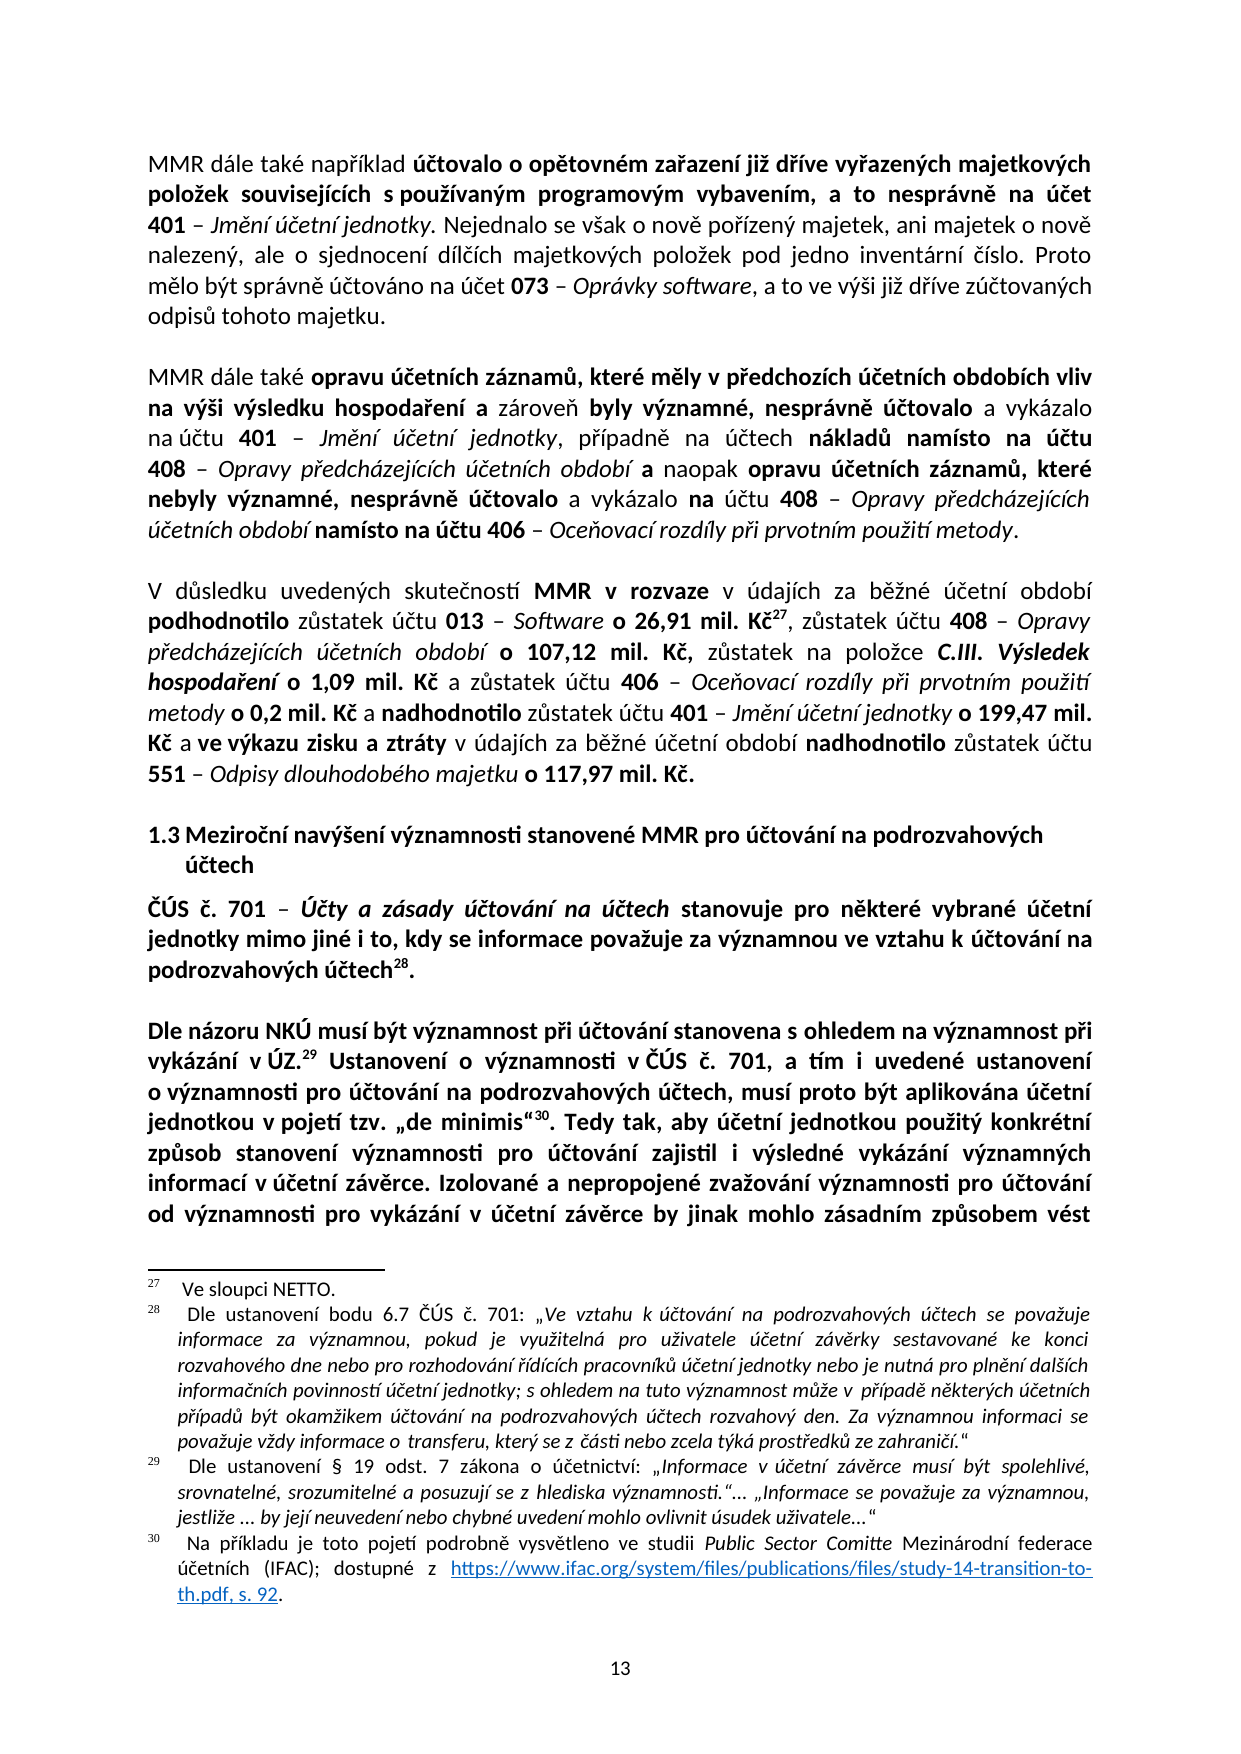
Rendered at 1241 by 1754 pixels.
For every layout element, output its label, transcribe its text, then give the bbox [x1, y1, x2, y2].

text MMR dále také například účtovalo o opětovném zařazení již dříve vyřazených majetkových položek souvisejících s používaným programovým vybavením, a to nesprávně na účet 401 – Jmění účetní jednotky. Nejednalo se však o nově pořízený majetek, ani majetek o nově nalezený, ale o sjednocení dílčích majetkových položek pod jedno inventární číslo. Proto mělo být správně účtováno na účet 073 – Oprávky software, a to ve výši již dříve zúčtovaných odpisů tohoto majetku. [148, 148, 1092, 331]
text ČÚS č. 701 – Účty a zásady účtování na účtech stanovuje pro některé vybrané účetní jednotky mimo jiné i to, kdy se informace považuje za významnou ve vztahu k účtování na podrozvahových účtech. [148, 893, 1092, 984]
text MMR dále také opravu účetních záznamů, které měly v předchozích účetních obdobích vliv na výši výsledku hospodaření a zároveň byly významné, nesprávně účtovalo a vykázalo na účtu 401 – Jmění účetní jednotky, případně na účtech nákladů namísto na účtu 408 – Opravy předcházejících účetních období a naopak opravu účetních záznamů, které nebyly významné, nesprávně účtovalo a vykázalo na účtu 408 – Opravy předcházejících účetních období namísto na účtu 406 – Oceňovací rozdíly při prvotním použití metody. [148, 361, 1092, 544]
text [148, 1015, 1092, 1228]
list Meziroční navýšení významnosti stanovené MMR pro účtování na podrozvahových účtech [148, 819, 1092, 880]
text V důsledku uvedených skutečností MMR v rozvaze v údajích za běžné účetní období podhodnotilo zůstatek účtu 013 – Software o 26,91 mil. Kč, zůstatek účtu 408 – Opravy předcházejících účetních období o 107,12 mil. Kč, zůstatek na položce C.III. Výsledek hospodaření o 1,09 mil. Kč a zůstatek účtu 406 – Oceňovací rozdíly při prvotním použití metody o 0,2 mil. Kč a nadhodnotilo zůstatek účtu 401 – Jmění účetní jednotky o 199,47 mil. Kč a ve výkazu zisku a ztráty v údajích za běžné účetní období nadhodnotilo zůstatek účtu 551 – Odpisy dlouhodobého majetku o 117,97 mil. Kč. [148, 575, 1092, 789]
